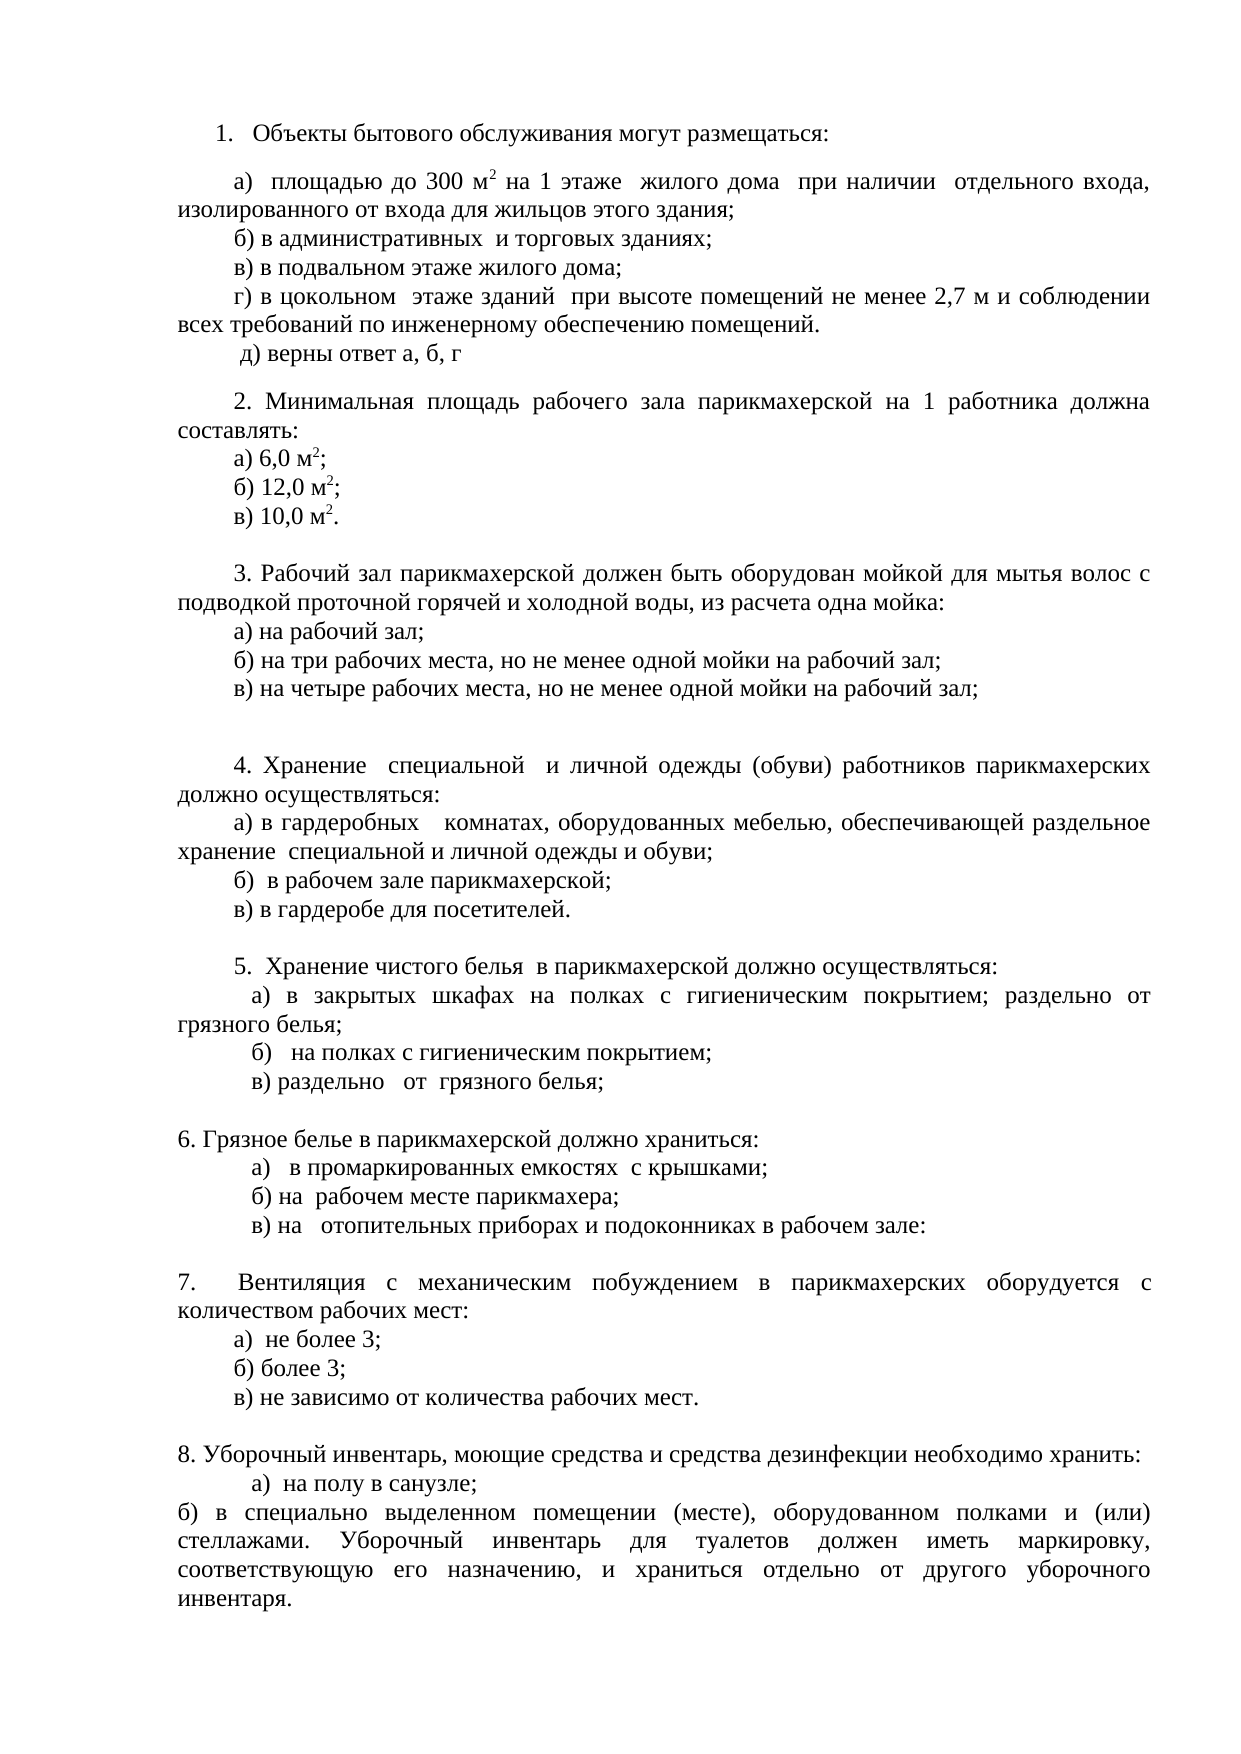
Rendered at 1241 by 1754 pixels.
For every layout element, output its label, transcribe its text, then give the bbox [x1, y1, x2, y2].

text а) 6,0 м2; [177, 443, 1152, 472]
text 3. Рабочий зал парикмахерской должен быть оборудован мойкой для мытья волос с подводкой проточной горячей и холодной воды, из расчета одна мойка: [177, 558, 1152, 616]
text 2. Минимальная площадь рабочего зала парикмахерской на 1 работника должна составлять: [177, 386, 1152, 443]
text в) на отопительных приборах и подоконниках в рабочем зале: [177, 1210, 1152, 1239]
text г) в цокольном этаже зданий при высоте помещений не менее 2,7 м и соблюдении всех требований по инженерному обеспечению помещений. [177, 281, 1152, 338]
text а) в промаркированных емкостях с крышками; [177, 1152, 1152, 1181]
text б) 12,0 м2; [177, 472, 1152, 501]
text 8. Уборочный инвентарь, моющие средства и средства дезинфекции необходимо хранить: [177, 1439, 1152, 1468]
text б) в административных и торговых зданиях; [177, 223, 1152, 252]
text в) на четыре рабочих места, но не менее одной мойки на рабочий зал; [177, 673, 1152, 702]
text а) площадью до 300 м2 на 1 этаже жилого дома при наличии отдельного входа, изолированного от входа для жильцов этого здания; [177, 166, 1152, 223]
text в) 10,0 м2. [177, 501, 1152, 530]
text в) раздельно от грязного белья; [177, 1066, 1152, 1095]
text а) в закрытых шкафах на полках с гигиеническим покрытием; раздельно от грязного белья; [177, 980, 1152, 1037]
text 5. Хранение чистого белья в парикмахерской должно осуществляться: [177, 951, 1152, 980]
text д) верны ответ а, б, г [177, 338, 1152, 367]
text б) на три рабочих места, но не менее одной мойки на рабочий зал; [177, 645, 1152, 673]
text 4. Хранение специальной и личной одежды (обуви) работников парикмахерских должно осуществляться: [177, 750, 1152, 807]
text 7. Вентиляция с механическим побуждением в парикмахерских оборудуется с количеством рабочих мест: [177, 1267, 1152, 1324]
text б) более 3; [177, 1353, 1152, 1382]
text б) на рабочем месте парикмахера; [177, 1181, 1152, 1210]
list Объекты бытового обслуживания могут размещаться: [215, 118, 1152, 147]
text а) на полу в санузле; [177, 1468, 1152, 1497]
text в) в гардеробе для посетителей. [177, 894, 1152, 922]
text а) не более 3; [177, 1324, 1152, 1353]
text а) на рабочий зал; [177, 616, 1152, 645]
text 6. Грязное белье в парикмахерской должно храниться: [177, 1124, 1152, 1152]
text в) в подвальном этаже жилого дома; [177, 252, 1152, 281]
text б) в рабочем зале парикмахерской; [177, 865, 1152, 894]
text б) в специально выделенном помещении (месте), оборудованном полками и (или) стеллажами. Уборочный инвентарь для туалетов должен иметь маркировку, соответствующую его назначению, и храниться отдельно от другого уборочного инвентаря. [177, 1497, 1152, 1612]
text а) в гардеробных комнатах, оборудованных мебелью, обеспечивающей раздельное хранение специальной и личной одежды и обуви; [177, 807, 1152, 865]
text в) не зависимо от количества рабочих мест. [177, 1382, 1152, 1411]
text б) на полках с гигиеническим покрытием; [177, 1037, 1152, 1066]
